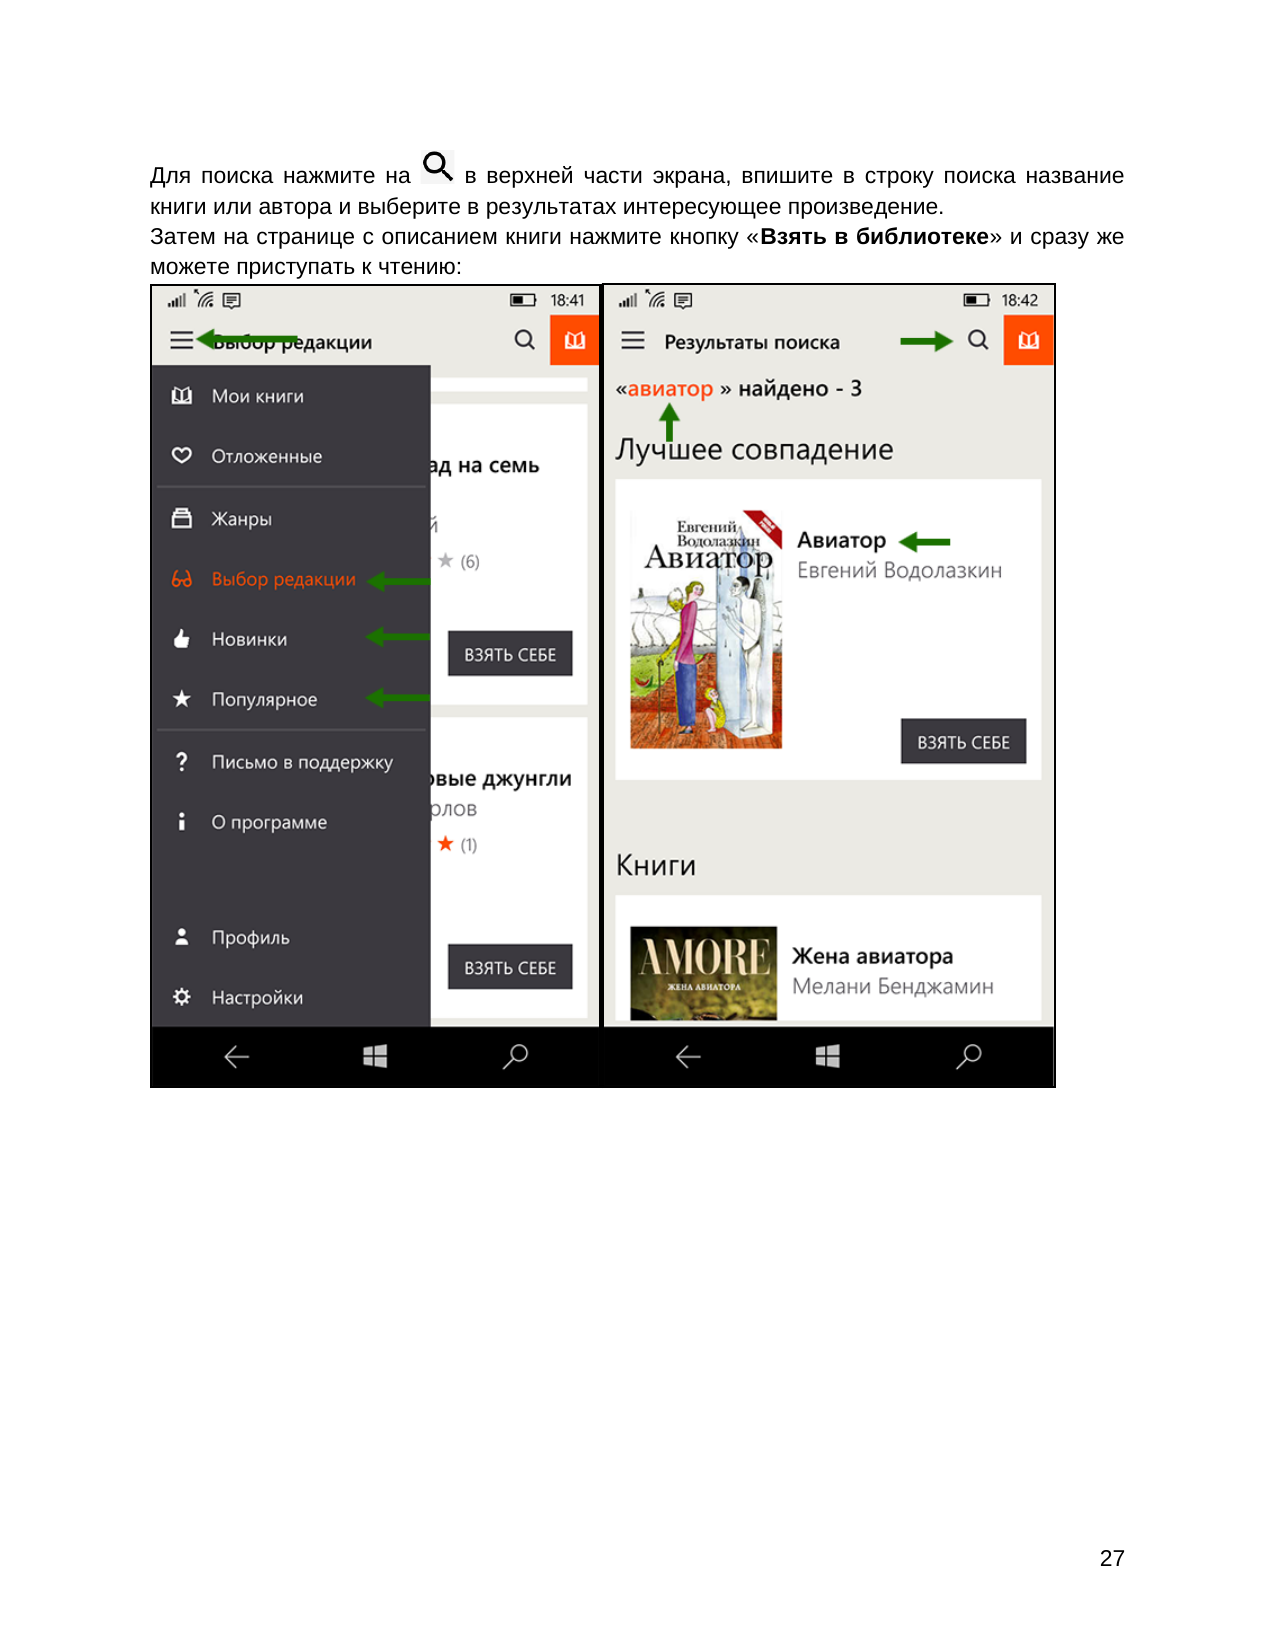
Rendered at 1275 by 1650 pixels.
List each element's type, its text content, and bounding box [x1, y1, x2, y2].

picture [420, 150, 455, 184]
picture [152, 286, 599, 1086]
text Затем на странице с описанием книги нажмите кнопку «Взять в библиотеке» и сразу же можете приступать к чтению: [150, 223, 1125, 279]
text Для поиска нажмите на в верхней части экрана, впишите в строку поиска название книги или автора и выберите в результатах интересующее произведение. [150, 150, 1125, 219]
picture [604, 285, 1054, 1086]
